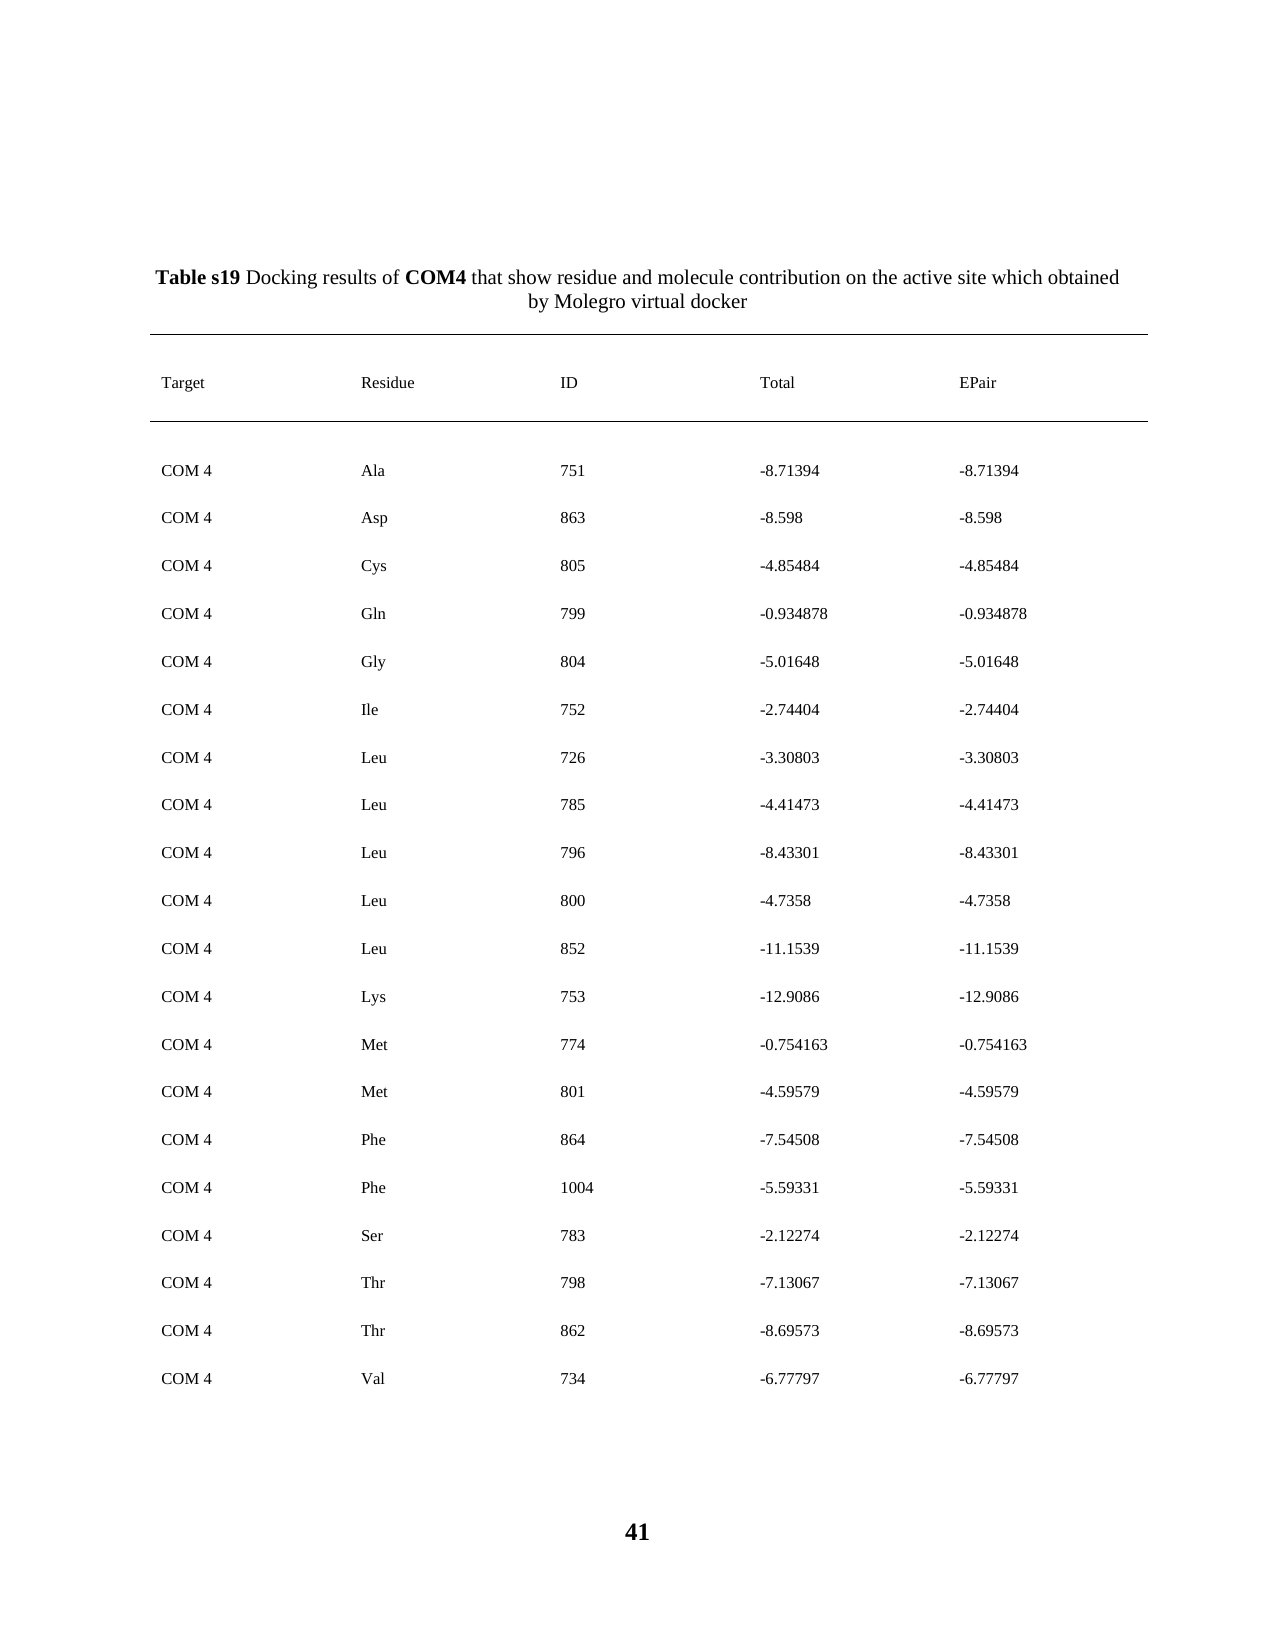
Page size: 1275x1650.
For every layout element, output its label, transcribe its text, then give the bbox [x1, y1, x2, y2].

table_cell -8.69573 [948, 1321, 1147, 1369]
table_cell Phe [350, 1130, 549, 1178]
table_cell COM 4 [150, 1034, 349, 1082]
table_cell 734 [549, 1369, 748, 1417]
table_cell COM 4 [150, 1178, 349, 1226]
table_cell Leu [350, 891, 549, 939]
table_cell -8.43301 [948, 843, 1147, 891]
table_cell -2.12274 [749, 1226, 948, 1273]
table_cell COM 4 [150, 652, 349, 699]
table_cell -0.934878 [948, 604, 1147, 652]
table_cell COM 4 [150, 556, 349, 604]
table_cell Gly [350, 652, 549, 699]
table_cell 799 [549, 604, 748, 652]
table_cell COM 4 [150, 1369, 349, 1417]
table_cell COM 4 [150, 508, 349, 556]
table_cell 796 [549, 843, 748, 891]
table_cell COM 4 [150, 422, 349, 508]
table_cell -8.71394 [749, 422, 948, 508]
table_cell -5.59331 [749, 1178, 948, 1226]
table_header EPair [948, 335, 1147, 421]
table_cell -7.13067 [948, 1273, 1147, 1321]
table_cell Asp [350, 508, 549, 556]
table_cell Met [350, 1034, 549, 1082]
table_cell 726 [549, 748, 748, 795]
table_cell -4.59579 [749, 1082, 948, 1130]
table_cell -0.754163 [749, 1034, 948, 1082]
table_cell COM 4 [150, 795, 349, 843]
table_cell -4.85484 [749, 556, 948, 604]
table_cell -4.59579 [948, 1082, 1147, 1130]
table_cell Leu [350, 843, 549, 891]
table_cell -12.9086 [948, 986, 1147, 1034]
table_cell -0.754163 [948, 1034, 1147, 1082]
table_cell Phe [350, 1178, 549, 1226]
table_cell -5.01648 [749, 652, 948, 699]
table_cell -5.59331 [948, 1178, 1147, 1226]
text Table s19 Docking results of COM4 that show residue and molecule contribution on the active site which obtained by Molegro virtual docker [150, 265, 1125, 313]
table_cell 752 [549, 700, 748, 747]
table_header Total [749, 335, 948, 421]
table_cell -7.54508 [749, 1130, 948, 1178]
table_cell COM 4 [150, 1321, 349, 1369]
table_cell Cys [350, 556, 549, 604]
table_cell Leu [350, 795, 549, 843]
table_cell -11.1539 [948, 939, 1147, 986]
table_cell -8.43301 [749, 843, 948, 891]
table_cell -7.54508 [948, 1130, 1147, 1178]
table_cell Leu [350, 939, 549, 986]
table_cell 864 [549, 1130, 748, 1178]
table_cell -4.41473 [749, 795, 948, 843]
table_cell -2.74404 [749, 700, 948, 747]
table_cell COM 4 [150, 1082, 349, 1130]
table_cell -5.01648 [948, 652, 1147, 699]
table_cell COM 4 [150, 748, 349, 795]
table_cell 800 [549, 891, 748, 939]
table_cell Thr [350, 1321, 549, 1369]
table_cell COM 4 [150, 604, 349, 652]
table_cell -11.1539 [749, 939, 948, 986]
table_cell 798 [549, 1273, 748, 1321]
table_cell 863 [549, 508, 748, 556]
table_cell COM 4 [150, 700, 349, 747]
table_cell -7.13067 [749, 1273, 948, 1321]
table_cell COM 4 [150, 891, 349, 939]
table_cell -6.77797 [749, 1369, 948, 1417]
table_cell 1004 [549, 1178, 748, 1226]
table_cell Gln [350, 604, 549, 652]
table_cell 805 [549, 556, 748, 604]
table_cell -4.7358 [948, 891, 1147, 939]
table_cell -0.934878 [749, 604, 948, 652]
table_header Residue [350, 335, 549, 421]
table_cell Leu [350, 748, 549, 795]
table_cell 785 [549, 795, 748, 843]
table_cell -8.69573 [749, 1321, 948, 1369]
table_cell -4.85484 [948, 556, 1147, 604]
table_cell -8.598 [948, 508, 1147, 556]
table_cell 753 [549, 986, 748, 1034]
table_cell COM 4 [150, 986, 349, 1034]
table_cell COM 4 [150, 1226, 349, 1273]
table_cell -3.30803 [749, 748, 948, 795]
table_header ID [549, 335, 748, 421]
table_cell COM 4 [150, 1273, 349, 1321]
table_cell 862 [549, 1321, 748, 1369]
table_cell Met [350, 1082, 549, 1130]
table_cell 801 [549, 1082, 748, 1130]
table_cell COM 4 [150, 1130, 349, 1178]
table_cell -4.7358 [749, 891, 948, 939]
table_cell -3.30803 [948, 748, 1147, 795]
table_cell 751 [549, 422, 748, 508]
table_cell -4.41473 [948, 795, 1147, 843]
table_cell Ala [350, 422, 549, 508]
table_cell 852 [549, 939, 748, 986]
table_cell -8.598 [749, 508, 948, 556]
table_cell -12.9086 [749, 986, 948, 1034]
table_cell -8.71394 [948, 422, 1147, 508]
table_cell Lys [350, 986, 549, 1034]
table_cell 774 [549, 1034, 748, 1082]
table_cell Val [350, 1369, 549, 1417]
table_cell -2.74404 [948, 700, 1147, 747]
table_cell COM 4 [150, 843, 349, 891]
table_cell COM 4 [150, 939, 349, 986]
table_cell Ser [350, 1226, 549, 1273]
table_cell -2.12274 [948, 1226, 1147, 1273]
table_cell 804 [549, 652, 748, 699]
table_header Target [150, 335, 349, 421]
table_cell -6.77797 [948, 1369, 1147, 1417]
table_cell 783 [549, 1226, 748, 1273]
table_cell Thr [350, 1273, 549, 1321]
table_cell Ile [350, 700, 549, 747]
